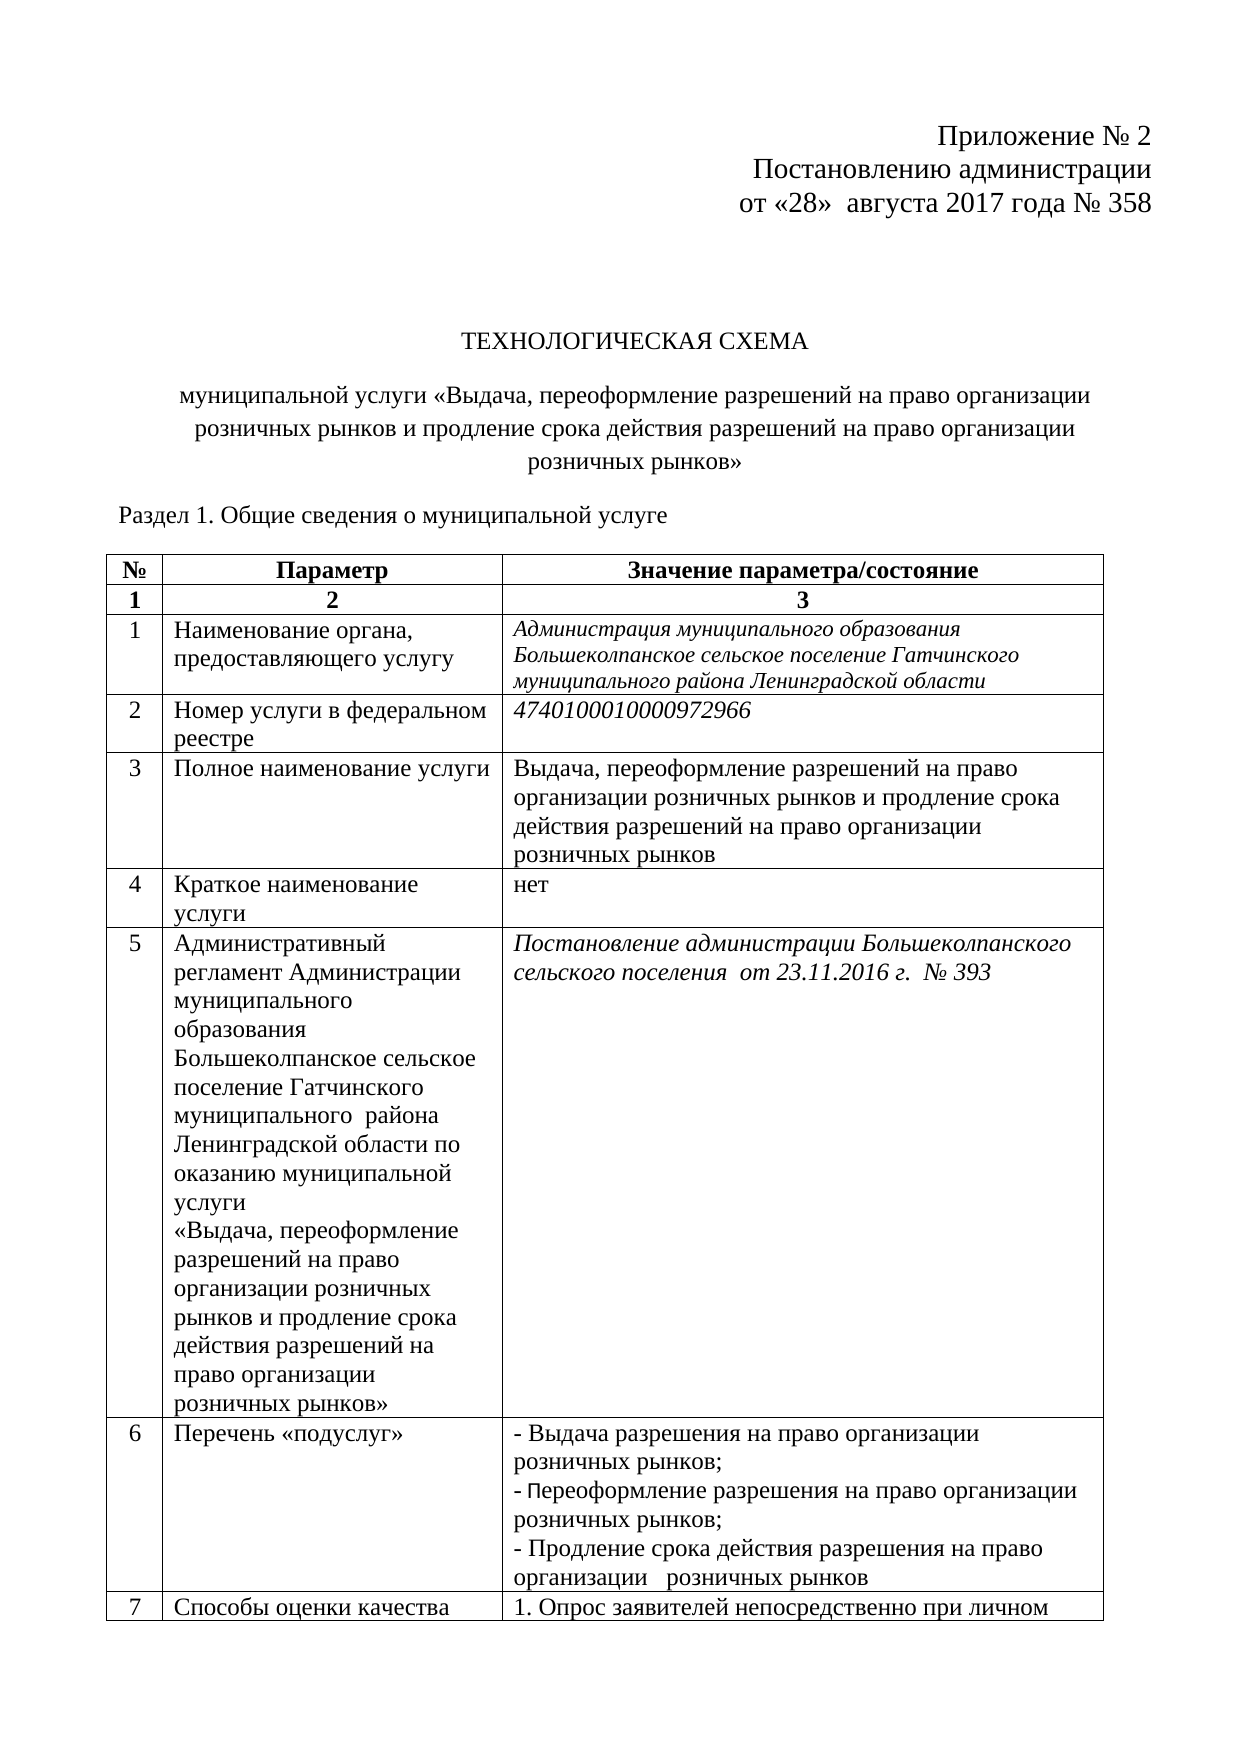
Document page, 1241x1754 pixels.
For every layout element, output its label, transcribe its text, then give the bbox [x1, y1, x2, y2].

text муниципальной услуги «Выдача, переоформление разрешений на право организации розничных рынков и продление срока действия разрешений на право организации розничных рынков» [118, 380, 1152, 475]
table_cell Краткое наименование услуги [163, 869, 502, 927]
table_cell Перечень «подуслуг» [163, 1418, 502, 1591]
table_cell - Выдача разрешения на право организации розничных рынков; - Переоформление разрешения на право организации розничных рынков; - Продление срока действия разрешения на право организации розничных рынков [503, 1418, 1103, 1591]
table_cell Выдача, переоформление разрешений на право организации розничных рынков и продление срока действия разрешений на право организации розничных рынков [503, 753, 1103, 868]
table_cell нет [503, 869, 1103, 927]
text от «28» августа 2017 года № 358 [177, 185, 1152, 219]
table_header Параметр [163, 555, 502, 584]
table_cell 5 [107, 928, 162, 1417]
table_header № [107, 555, 162, 584]
table_cell Полное наименование услуги [163, 753, 502, 868]
table_cell 1 [107, 615, 162, 694]
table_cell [163, 1592, 502, 1620]
table_cell Административный регламент Администрации муниципального образования Большеколпанское сельское поселение Гатчинского муниципального района Ленинградской области по оказанию муниципальной услуги «Выдача, переоформление разрешений на право организации розничных рынков и продление срока действия разрешений на право организации розничных рынков» [163, 928, 502, 1417]
text Постановлению администрации [177, 152, 1152, 185]
table_cell 7 [107, 1592, 162, 1620]
table_cell 1 [107, 585, 162, 614]
table_cell Номер услуги в федеральном реестре [163, 695, 502, 752]
table_cell 4740100010000972966 [503, 695, 1103, 752]
table_cell Наименование органа, предоставляющего услугу [163, 615, 502, 694]
table_cell 6 [107, 1418, 162, 1591]
table_cell Администрация муниципального образования Большеколпанское сельское поселение Гатчинского муниципального района Ленинградской области [503, 615, 1103, 694]
table_cell 2 [107, 695, 162, 752]
text Раздел 1. Общие сведения о муниципальной услуге [118, 500, 1152, 529]
table_cell 3 [107, 753, 162, 868]
text ТЕХНОЛОГИЧЕСКАЯ СХЕМА [118, 326, 1152, 355]
text Приложение № 2 [177, 118, 1152, 152]
table_header Значение параметра/состояние [503, 555, 1103, 584]
table_cell 2 [163, 585, 502, 614]
table_cell 4 [107, 869, 162, 927]
table_cell Постановление администрации Большеколпанского сельского поселения от 23.11.2016 г. № 393 [503, 928, 1103, 1417]
table_cell 3 [503, 585, 1103, 614]
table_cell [503, 1592, 1103, 1620]
